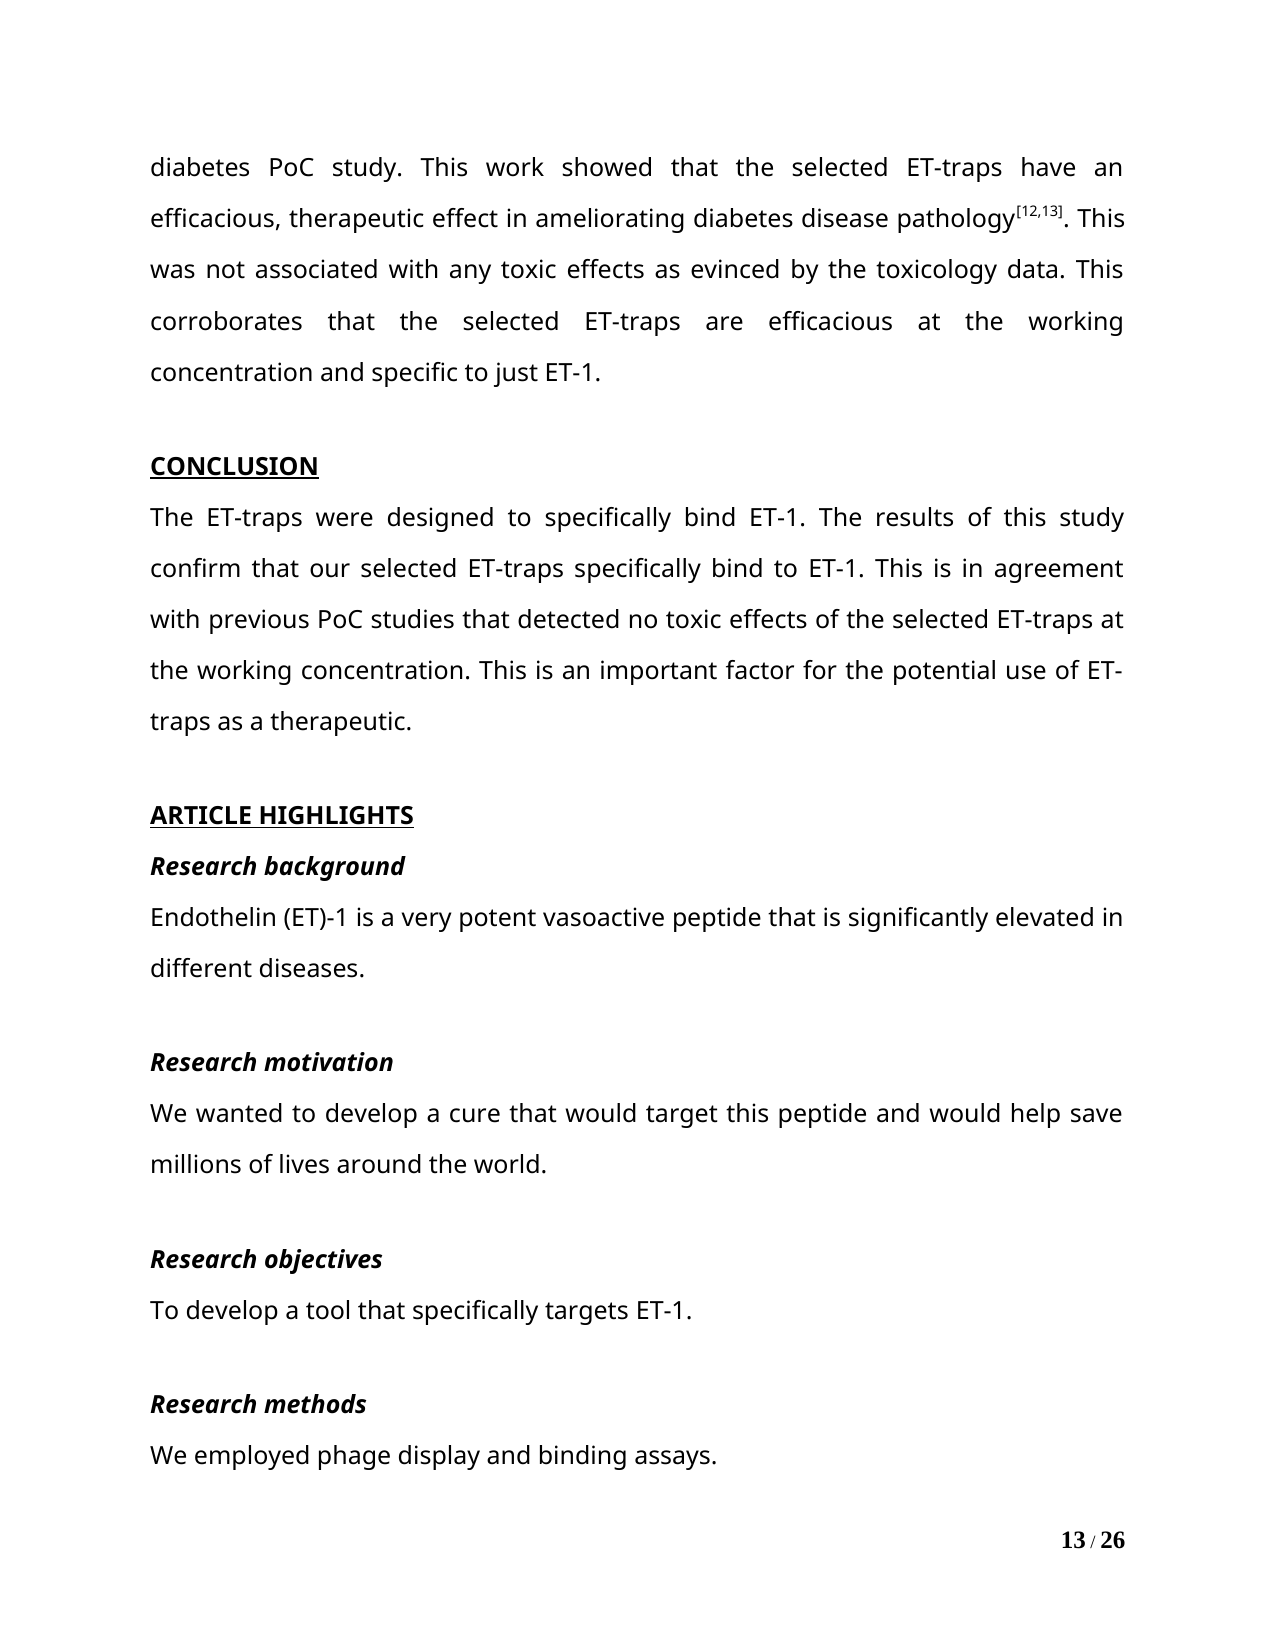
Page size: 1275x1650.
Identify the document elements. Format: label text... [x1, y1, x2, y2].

text Research motivation [150, 1045, 1125, 1079]
text CONCLUSION [150, 448, 1125, 482]
text Research objectives [150, 1241, 1125, 1275]
text Endothelin (ET)-1 is a very potent vasoactive peptide that is significantly elevated in different diseases. [150, 900, 1125, 985]
text To develop a tool that specifically targets ET-1. [150, 1292, 1125, 1326]
text We wanted to develop a cure that would target this peptide and would help save millions of lives around the world. [150, 1096, 1125, 1181]
text ARTICLE HIGHLIGHTS [150, 798, 1125, 832]
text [150, 150, 1125, 388]
text Research methods [150, 1386, 1125, 1421]
text The ET-traps were designed to specifically bind ET-1. The results of this study confirm that our selected ET-traps specifically bind to ET-1. This is in agreement with previous PoC studies that detected no toxic effects of the selected ET-traps at the working concentration. This is an important factor for the potential use of ET-traps as a therapeutic. [150, 499, 1125, 738]
text Research background [150, 849, 1125, 883]
text We employed phage display and binding assays. [150, 1437, 1125, 1472]
